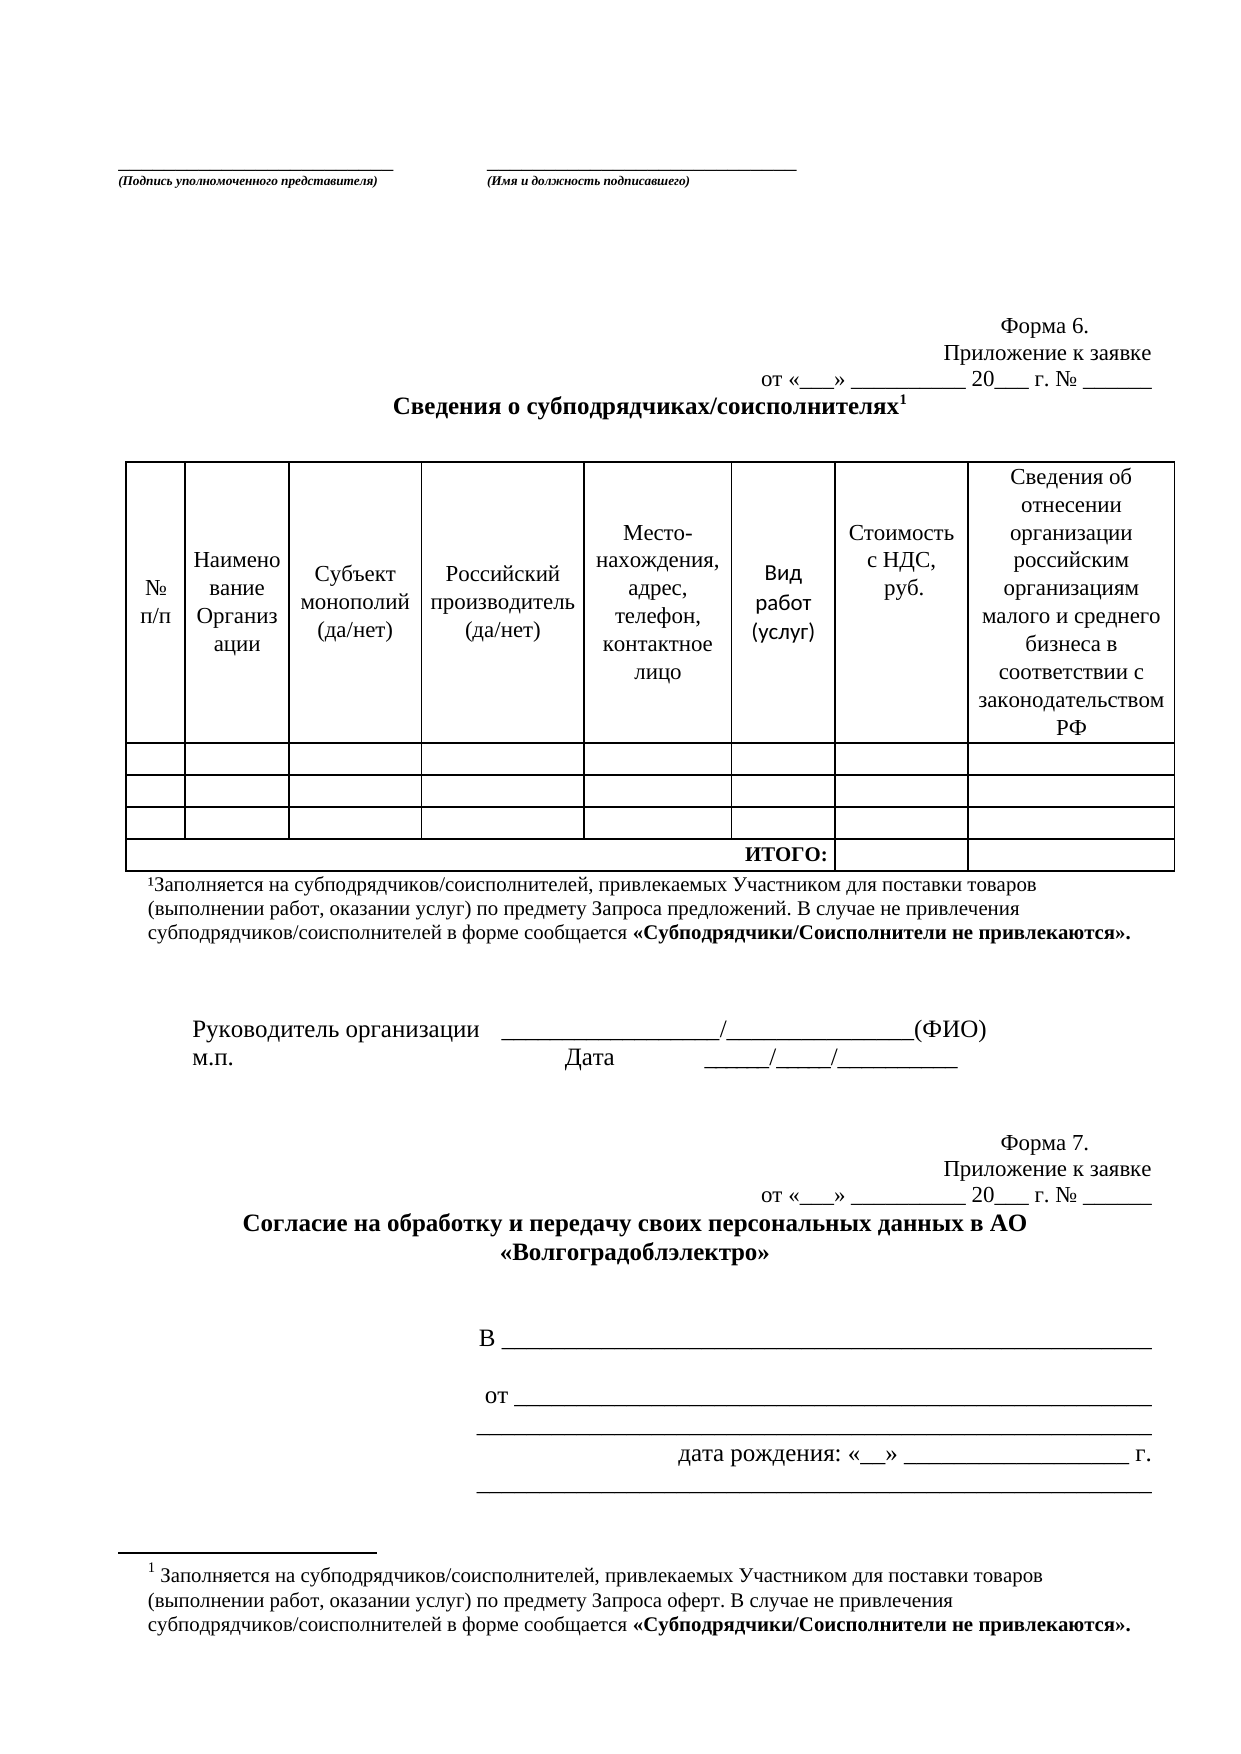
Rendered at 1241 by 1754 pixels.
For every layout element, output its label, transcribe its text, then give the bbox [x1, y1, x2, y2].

table_cell [969, 840, 1174, 870]
table_cell [836, 808, 967, 838]
table_cell ИТОГО: [127, 840, 834, 870]
table_cell [969, 776, 1174, 806]
table_cell [422, 776, 583, 806]
table_cell [422, 744, 583, 774]
table_cell [732, 744, 834, 774]
table_cell [290, 776, 421, 806]
text м.п. Дата / / [118, 1042, 1152, 1071]
table_header Российский производитель (да/нет) [422, 463, 583, 742]
table_cell [127, 808, 184, 838]
text от «___» __________ 20___ г. № ______ [118, 1181, 1152, 1208]
text Приложение к заявке [118, 338, 1152, 365]
text Форма 6. [118, 312, 1152, 338]
table_cell [836, 776, 967, 806]
text Согласие на обработку и передачу своих персональных данных в АО «Волгоградоблэлектро» [118, 1208, 1152, 1265]
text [413, 1409, 1152, 1438]
table_cell [422, 808, 583, 838]
table_cell [585, 808, 731, 838]
table_cell [290, 808, 421, 838]
text от «___» __________ 20___ г. № ______ [118, 365, 1152, 391]
table_cell [969, 808, 1174, 838]
table_cell [127, 744, 184, 774]
table_cell [836, 840, 967, 870]
table_cell [732, 808, 834, 838]
table_header Стоимость с НДС, руб. [836, 463, 967, 742]
table_cell [836, 744, 967, 774]
table_cell [969, 744, 1174, 774]
table_cell [186, 776, 288, 806]
text Руководитель организации /_______________(ФИО) [118, 1014, 1152, 1042]
table_header Сведения об отнесении организации российским организациям малого и среднего бизнеса в соответствии с законодательством РФ [969, 463, 1174, 742]
table_header Вид работ (услуг) [732, 463, 834, 742]
text Приложение к заявке [118, 1155, 1152, 1181]
table_cell [127, 776, 184, 806]
table_cell [585, 744, 731, 774]
table_header Субъект монополий (да/нет) [290, 463, 421, 742]
text от ___________________________________________________ [413, 1380, 1152, 1409]
table_header № п/п [127, 463, 184, 742]
text В ____________________________________________________ [413, 1323, 1152, 1352]
table_cell [732, 776, 834, 806]
text Форма 7. [118, 1129, 1152, 1155]
table_cell [585, 776, 731, 806]
text ¹Заполняется на субподрядчиков/соисполнителей, привлекаемых Участником для поставки товаров (выполнении работ, оказании услуг) по предмету Запроса предложений. В случае не привлечения субподрядчиков/соисполнителей в форме сообщается «Субподрядчики/Соисполнители не привлекаются». [148, 872, 1152, 944]
list ________________________ ___________________________ [118, 147, 1152, 173]
text дата рождения: «__» __________________ г. ______________________________________________________ [413, 1438, 1152, 1495]
table_header Наименование Организации [186, 463, 288, 742]
table_cell [186, 744, 288, 774]
table_header Место- нахождения, адрес, телефон, контактное лицо [585, 463, 731, 742]
table_cell [186, 808, 288, 838]
text Сведения о субподрядчиках/соисполнителях [148, 391, 1152, 420]
table_cell [290, 744, 421, 774]
text (Подпись уполномоченного представителя) (Имя и должность подписавшего) [118, 173, 1152, 199]
